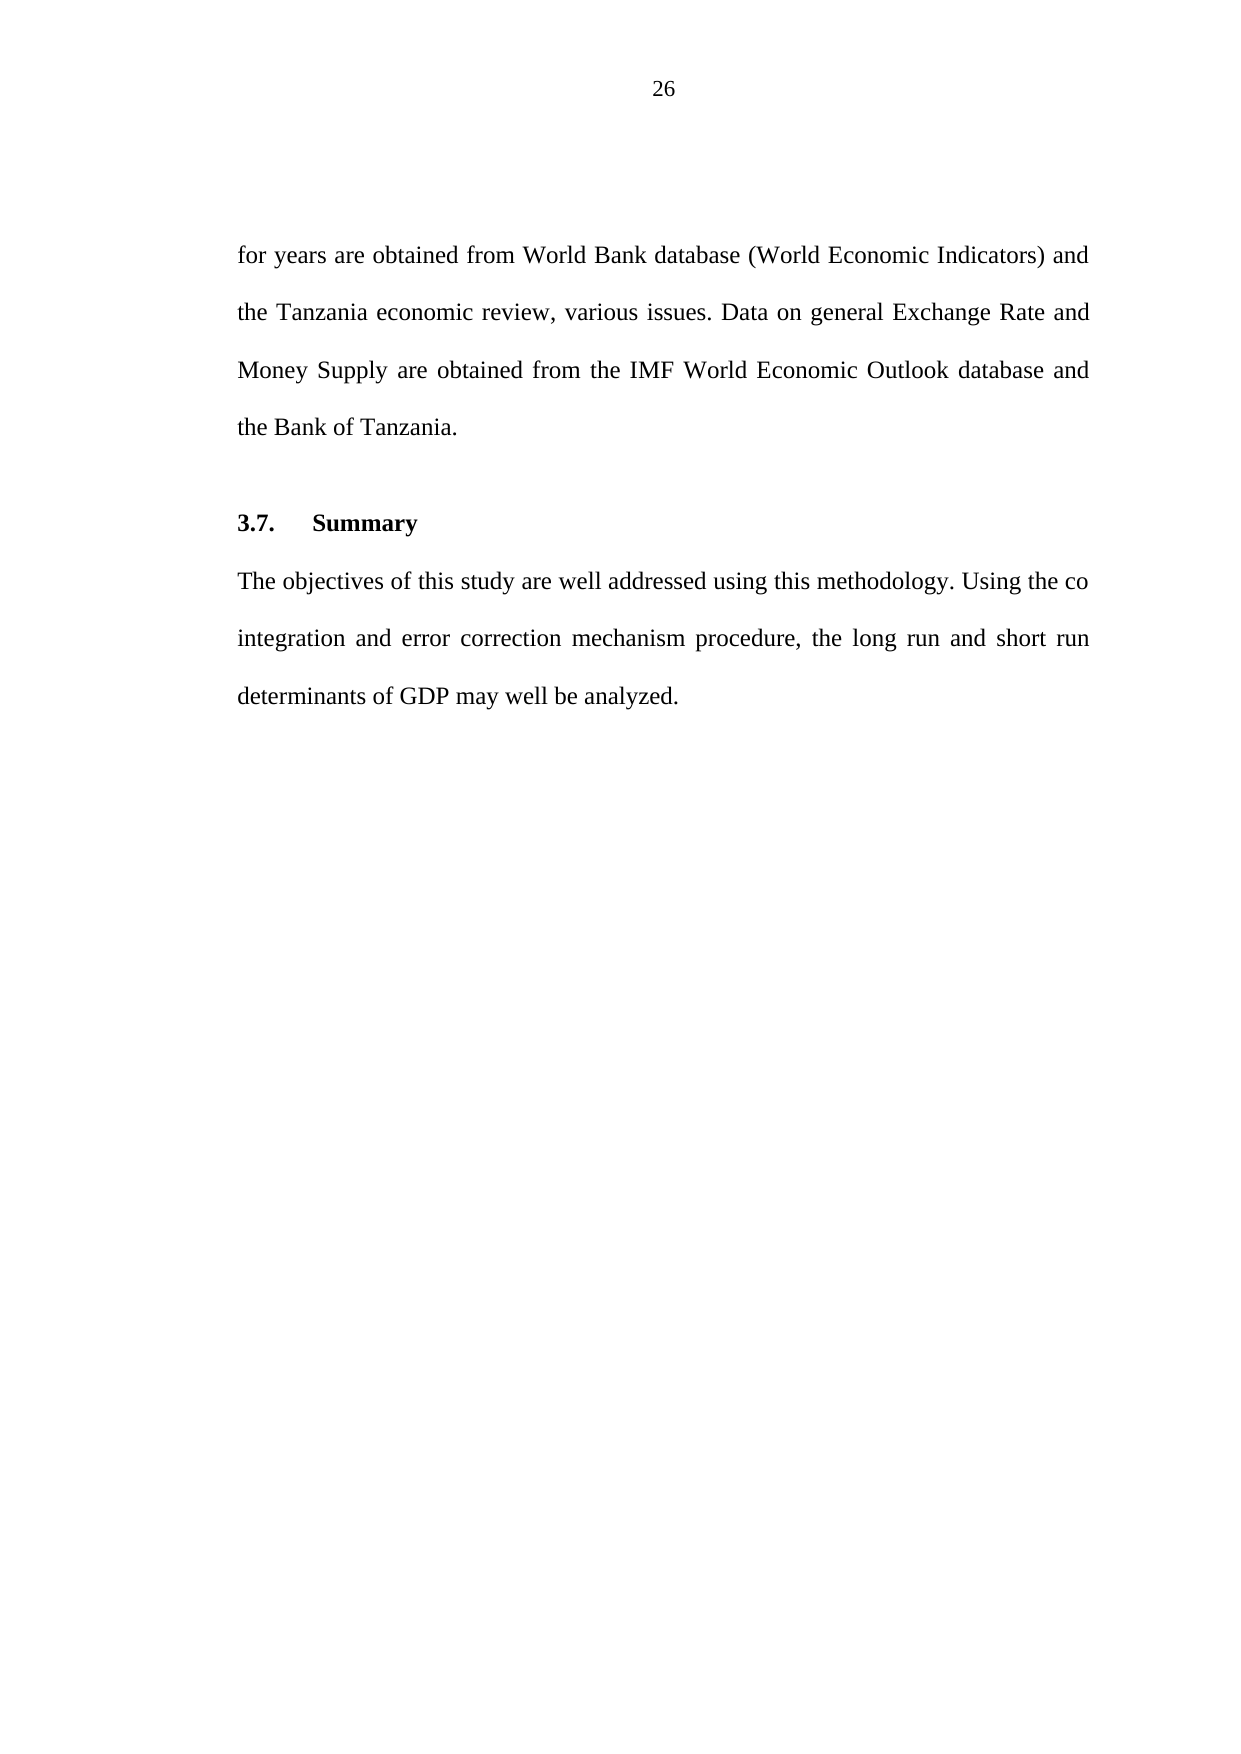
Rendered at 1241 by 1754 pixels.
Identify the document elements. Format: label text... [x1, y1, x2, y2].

subtitle Summary [237, 508, 1090, 537]
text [237, 240, 1090, 441]
text The objectives of this study are well addressed using this methodology. Using the co integration and error correction mechanism procedure, the long run and short run determinants of GDP may well be analyzed. [237, 566, 1090, 709]
